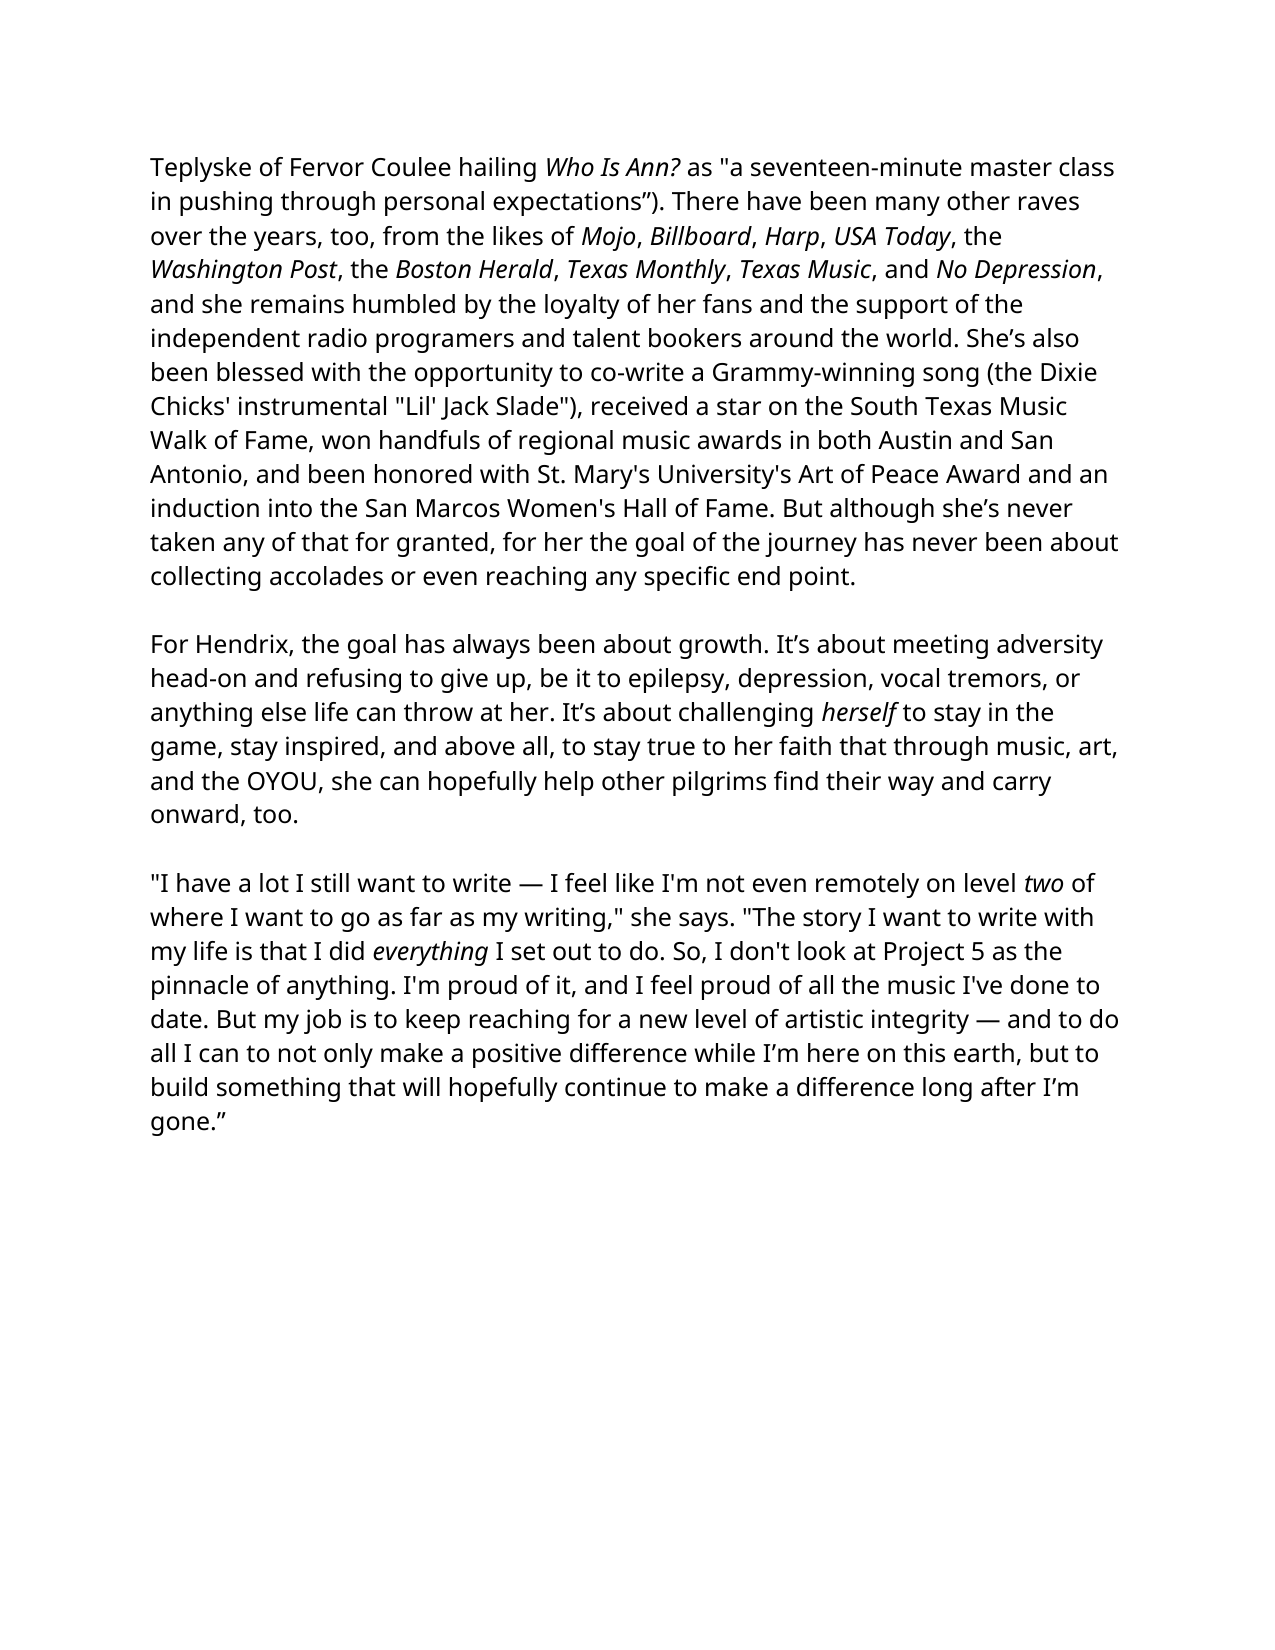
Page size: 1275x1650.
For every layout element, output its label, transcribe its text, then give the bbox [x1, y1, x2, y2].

text For Hendrix, the goal has always been about growth. It’s about meeting adversity head-on and refusing to give up, be it to epilepsy, depression, vocal tremors, or anything else life can throw at her. It’s about challenging herself to stay in the game, stay inspired, and above all, to stay true to her faith that through music, art, and the OYOU, she can hopefully help other pilgrims find their way and carry onward, too. [150, 627, 1125, 831]
text "I have a lot I still want to write — I feel like I'm not even remotely on level two of where I want to go as far as my writing," she says. "The story I want to write with my life is that I did everything I set out to do. So, I don't look at Project 5 as the pinnacle of anything. I'm proud of it, and I feel proud of all the music I've done to date. But my job is to keep reaching for a new level of artistic integrity — and to do all I can to not only make a positive difference while I’m here on this earth, but to build something that will hopefully continue to make a difference long after I’m gone.” [150, 865, 1125, 1138]
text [150, 150, 1125, 593]
